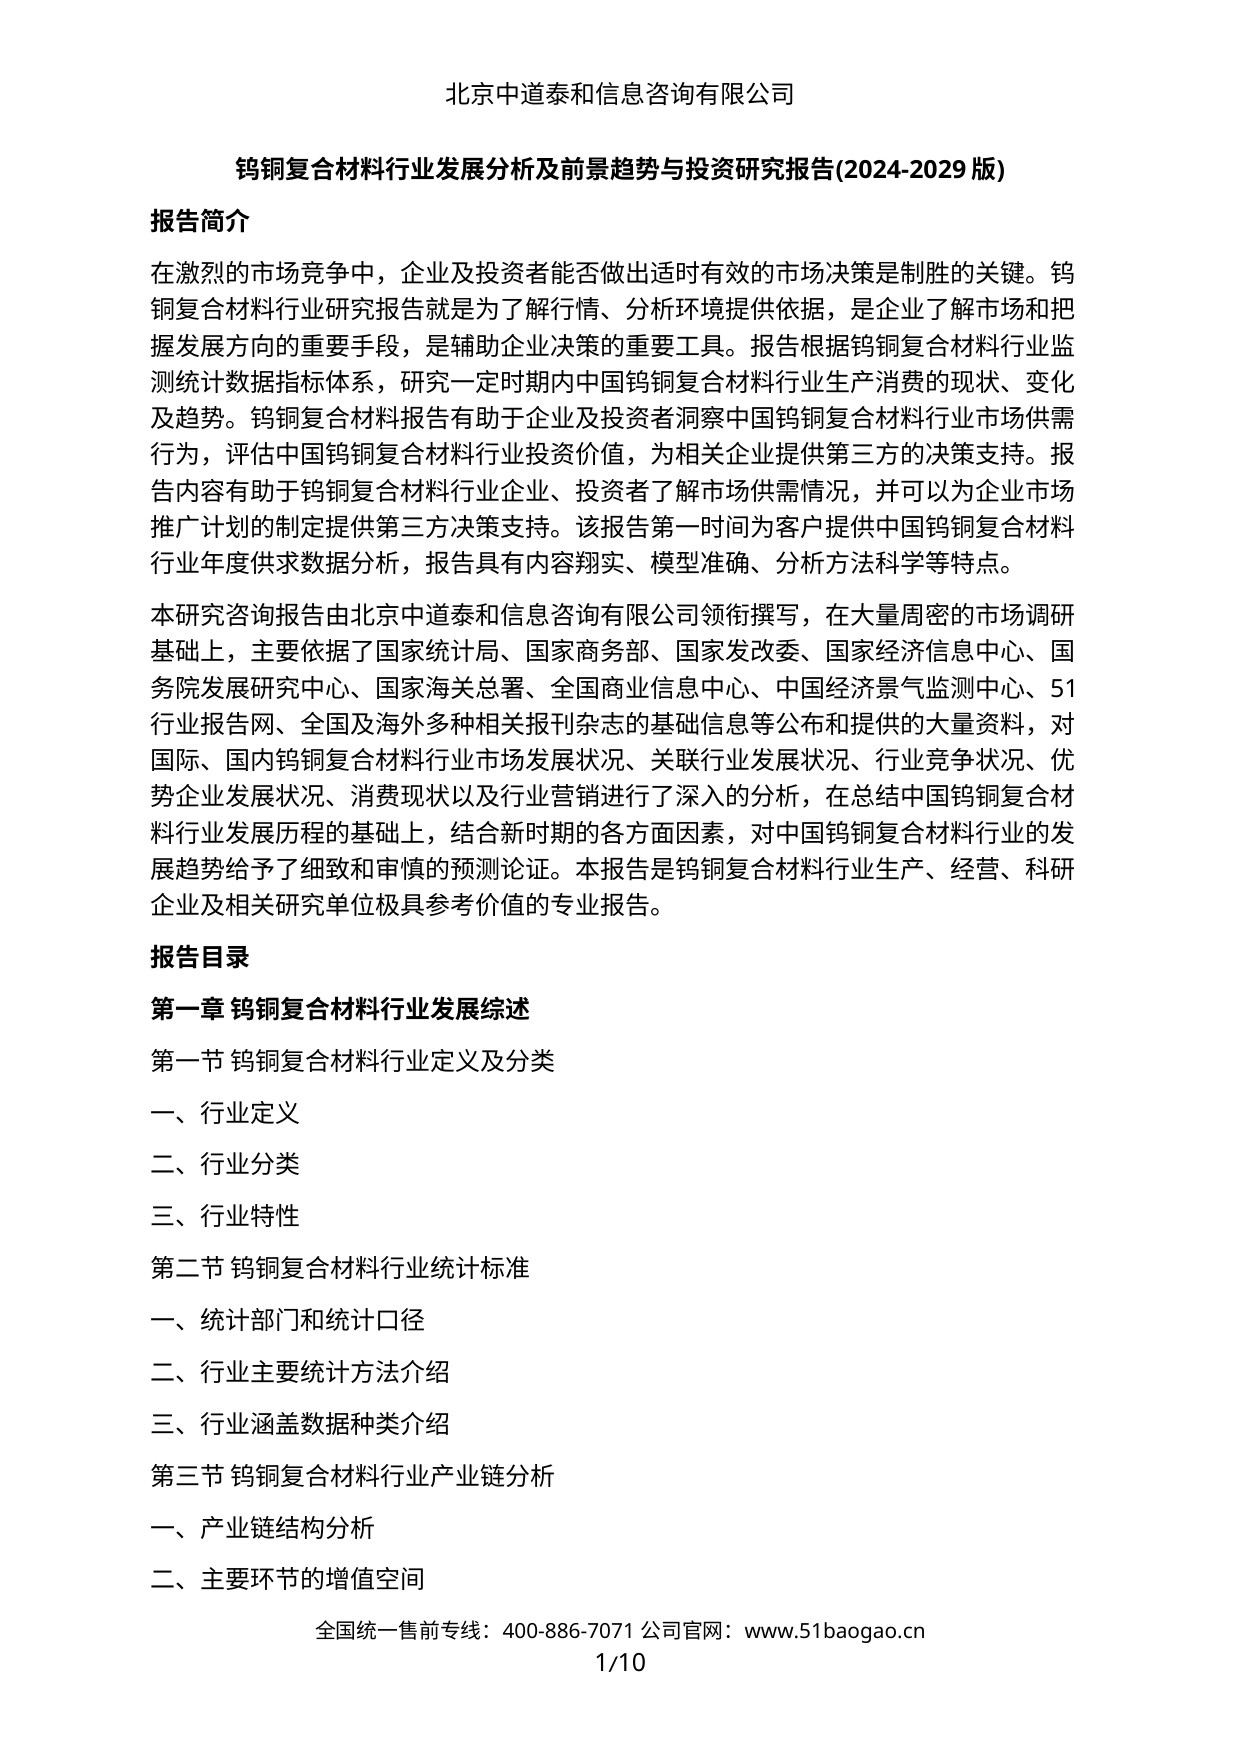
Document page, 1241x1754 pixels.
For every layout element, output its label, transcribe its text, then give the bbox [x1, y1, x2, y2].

text 一、产业链结构分析 [150, 1508, 1090, 1544]
text 二、行业主要统计方法介绍 [150, 1352, 1090, 1389]
text 三、行业特性 [150, 1197, 1090, 1233]
text 第一章 钨铜复合材料行业发展综述 [150, 989, 1090, 1026]
text 在激烈的市场竞争中，企业及投资者能否做出适时有效的市场决策是制胜的关键。钨铜复合材料行业研究报告就是为了解行情、分析环境提供依据，是企业了解市场和把握发展方向的重要手段，是辅助企业决策的重要工具。报告根据钨铜复合材料行业监测统计数据指标体系，研究一定时期内中国钨铜复合材料行业生产消费的现状、变化及趋势。钨铜复合材料报告有助于企业及投资者洞察中国钨铜复合材料行业市场供需行为，评估中国钨铜复合材料行业投资价值，为相关企业提供第三方的决策支持。报告内容有助于钨铜复合材料行业企业、投资者了解市场供需情况，并可以为企业市场推广计划的制定提供第三方决策支持。该报告第一时间为客户提供中国钨铜复合材料行业年度供求数据分析，报告具有内容翔实、模型准确、分析方法科学等特点。 [150, 254, 1090, 580]
text 第一节 钨铜复合材料行业定义及分类 [150, 1041, 1090, 1077]
text 第三节 钨铜复合材料行业产业链分析 [150, 1456, 1090, 1492]
text 二、行业分类 [150, 1145, 1090, 1181]
text 本研究咨询报告由北京中道泰和信息咨询有限公司领衔撰写，在大量周密的市场调研基础上，主要依据了国家统计局、国家商务部、国家发改委、国家经济信息中心、国务院发展研究中心、国家海关总署、全国商业信息中心、中国经济景气监测中心、51行业报告网、全国及海外多种相关报刊杂志的基础信息等公布和提供的大量资料，对国际、国内钨铜复合材料行业市场发展状况、关联行业发展状况、行业竞争状况、优势企业发展状况、消费现状以及行业营销进行了深入的分析，在总结中国钨铜复合材料行业发展历程的基础上，结合新时期的各方面因素，对中国钨铜复合材料行业的发展趋势给予了细致和审慎的预测论证。本报告是钨铜复合材料行业生产、经营、科研企业及相关研究单位极具参考价值的专业报告。 [150, 596, 1090, 922]
text 二、主要环节的增值空间 [150, 1560, 1090, 1596]
text 报告目录 [150, 937, 1090, 974]
text 一、行业定义 [150, 1093, 1090, 1129]
text 钨铜复合材料行业发展分析及前景趋势与投资研究报告(2024-2029版) [150, 150, 1090, 186]
text 三、行业涵盖数据种类介绍 [150, 1404, 1090, 1441]
text 一、统计部门和统计口径 [150, 1301, 1090, 1337]
text 第二节 钨铜复合材料行业统计标准 [150, 1249, 1090, 1285]
text 报告简介 [150, 202, 1090, 238]
